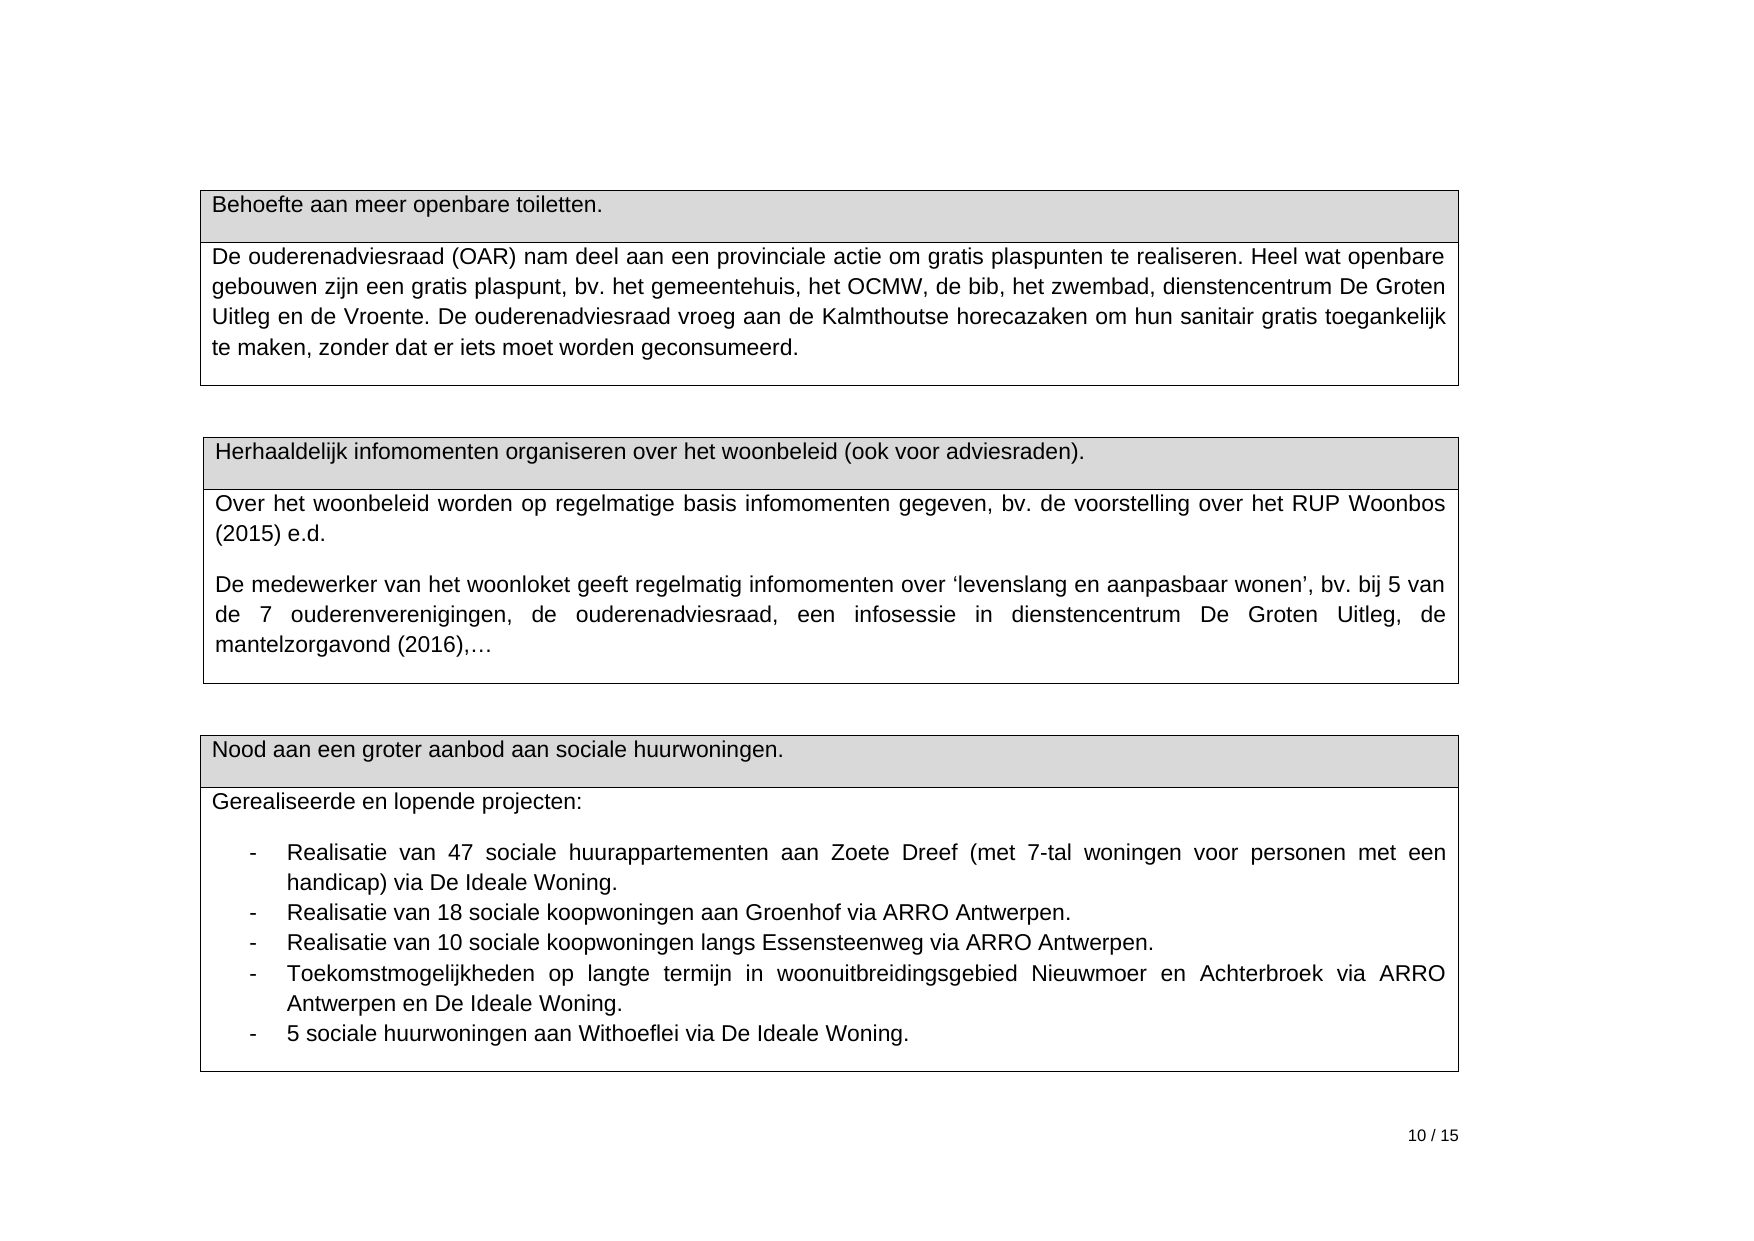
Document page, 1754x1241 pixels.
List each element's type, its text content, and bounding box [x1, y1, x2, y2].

table_header Herhaaldelijk infomomenten organiseren over het woonbeleid (ook voor adviesraden). [204, 438, 1458, 489]
table_header Behoefte aan meer openbare toiletten. [201, 191, 1458, 242]
table_header Nood aan een groter aanbod aan sociale huurwoningen. [201, 736, 1458, 787]
table_cell Over het woonbeleid worden op regelmatige basis infomomenten gegeven, bv. de voorstelling over het RUP Woonbos (2015) e.d. De medewerker van het woonloket geeft regelmatig infomomenten over ‘levenslang en aanpasbaar wonen’, bv. bij 5 van de 7 ouderenverenigingen, de ouderenadviesraad, een infosessie in dienstencentrum De Groten Uitleg, de mantelzorgavond (2016),… [204, 490, 1458, 682]
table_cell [201, 788, 1458, 1071]
table_cell De ouderenadviesraad (OAR) nam deel aan een provinciale actie om gratis plaspunten te realiseren. Heel wat openbare gebouwen zijn een gratis plaspunt, bv. het gemeentehuis, het OCMW, de bib, het zwembad, dienstencentrum De Groten Uitleg en de Vroente. De ouderenadviesraad vroeg aan de Kalmthoutse horecazaken om hun sanitair gratis toegankelijk te maken, zonder dat er iets moet worden geconsumeerd. [201, 243, 1458, 384]
